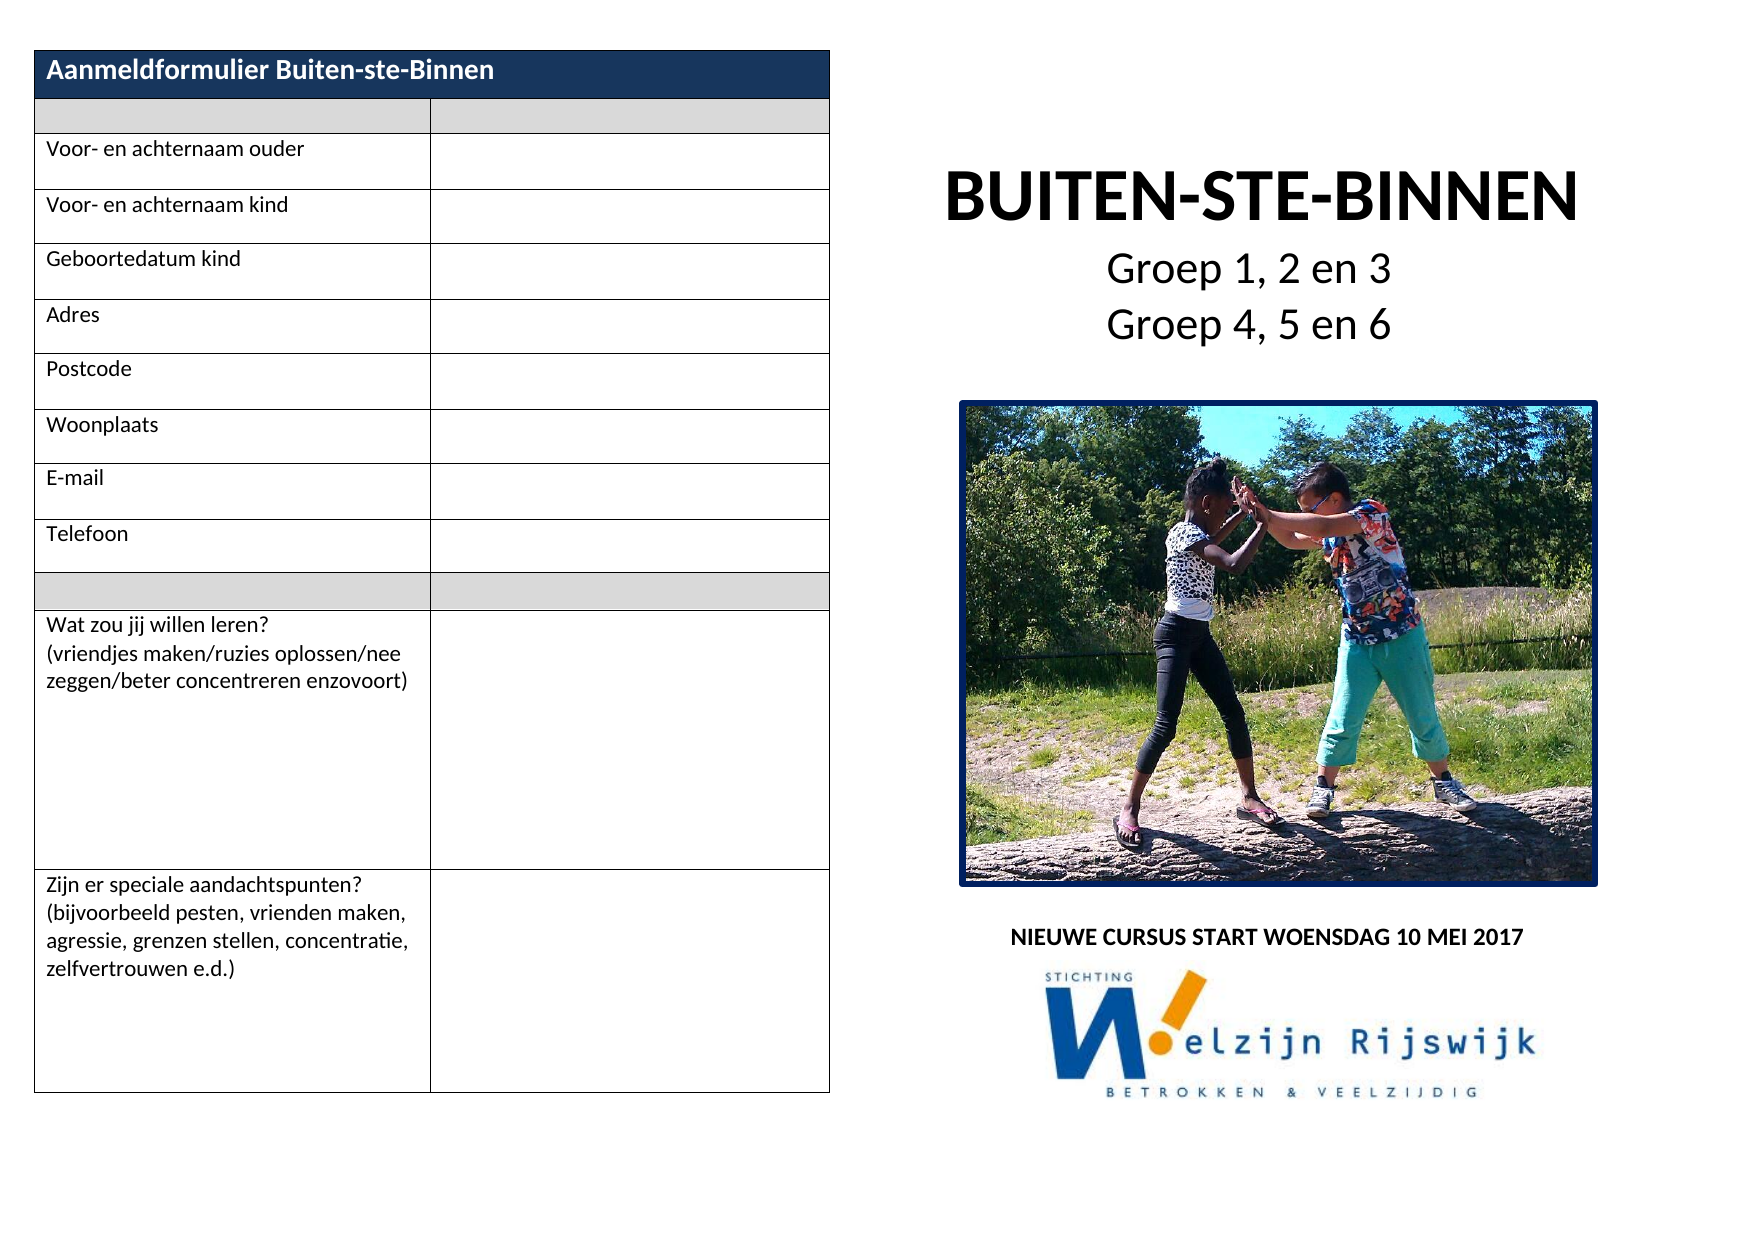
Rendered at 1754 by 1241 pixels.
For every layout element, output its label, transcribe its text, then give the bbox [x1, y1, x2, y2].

table_cell [431, 410, 829, 462]
table_cell Zijn er speciale aandachtspunten? (bijvoorbeeld pesten, vrienden maken, agressie, grenzen stellen, concentratie, zelfvertrouwen e.d.) [35, 870, 430, 1092]
text NIEUWE CURSUS START WOENSDAG 10 MEI 2017 [892, 921, 1606, 952]
table_cell Geboortedatum kind [35, 244, 430, 299]
table_cell [35, 573, 430, 609]
table_cell [431, 244, 829, 299]
table_cell [431, 611, 829, 869]
table_cell Telefoon [35, 520, 430, 572]
table_cell [431, 520, 829, 572]
table_cell [35, 99, 430, 133]
table_cell Wat zou jij willen leren? (vriendjes maken/ruzies oplossen/nee zeggen/beter concentreren enzovoort) [35, 611, 430, 869]
table_cell Voor- en achternaam ouder [35, 134, 430, 189]
table_cell [431, 573, 829, 609]
table_cell [431, 464, 829, 518]
table_cell E-mail [35, 464, 430, 518]
table_cell Voor- en achternaam kind [35, 190, 430, 243]
table_header Aanmeldformulier Buiten-ste-Binnen [35, 51, 829, 98]
table_cell Adres [35, 300, 430, 353]
picture [1026, 960, 1555, 1108]
table_cell [431, 99, 829, 133]
table_cell [431, 134, 829, 189]
text BUITEN-STE-BINNEN [892, 148, 1606, 239]
table_cell [431, 870, 829, 1092]
table_cell Woonplaats [35, 410, 430, 462]
table_cell [431, 300, 829, 353]
text Groep 1, 2 en 3 Groep 4, 5 en 6 [892, 239, 1606, 351]
table_cell [431, 190, 829, 243]
table_cell Postcode [35, 354, 430, 409]
table_cell [431, 354, 829, 409]
picture [966, 406, 1592, 881]
